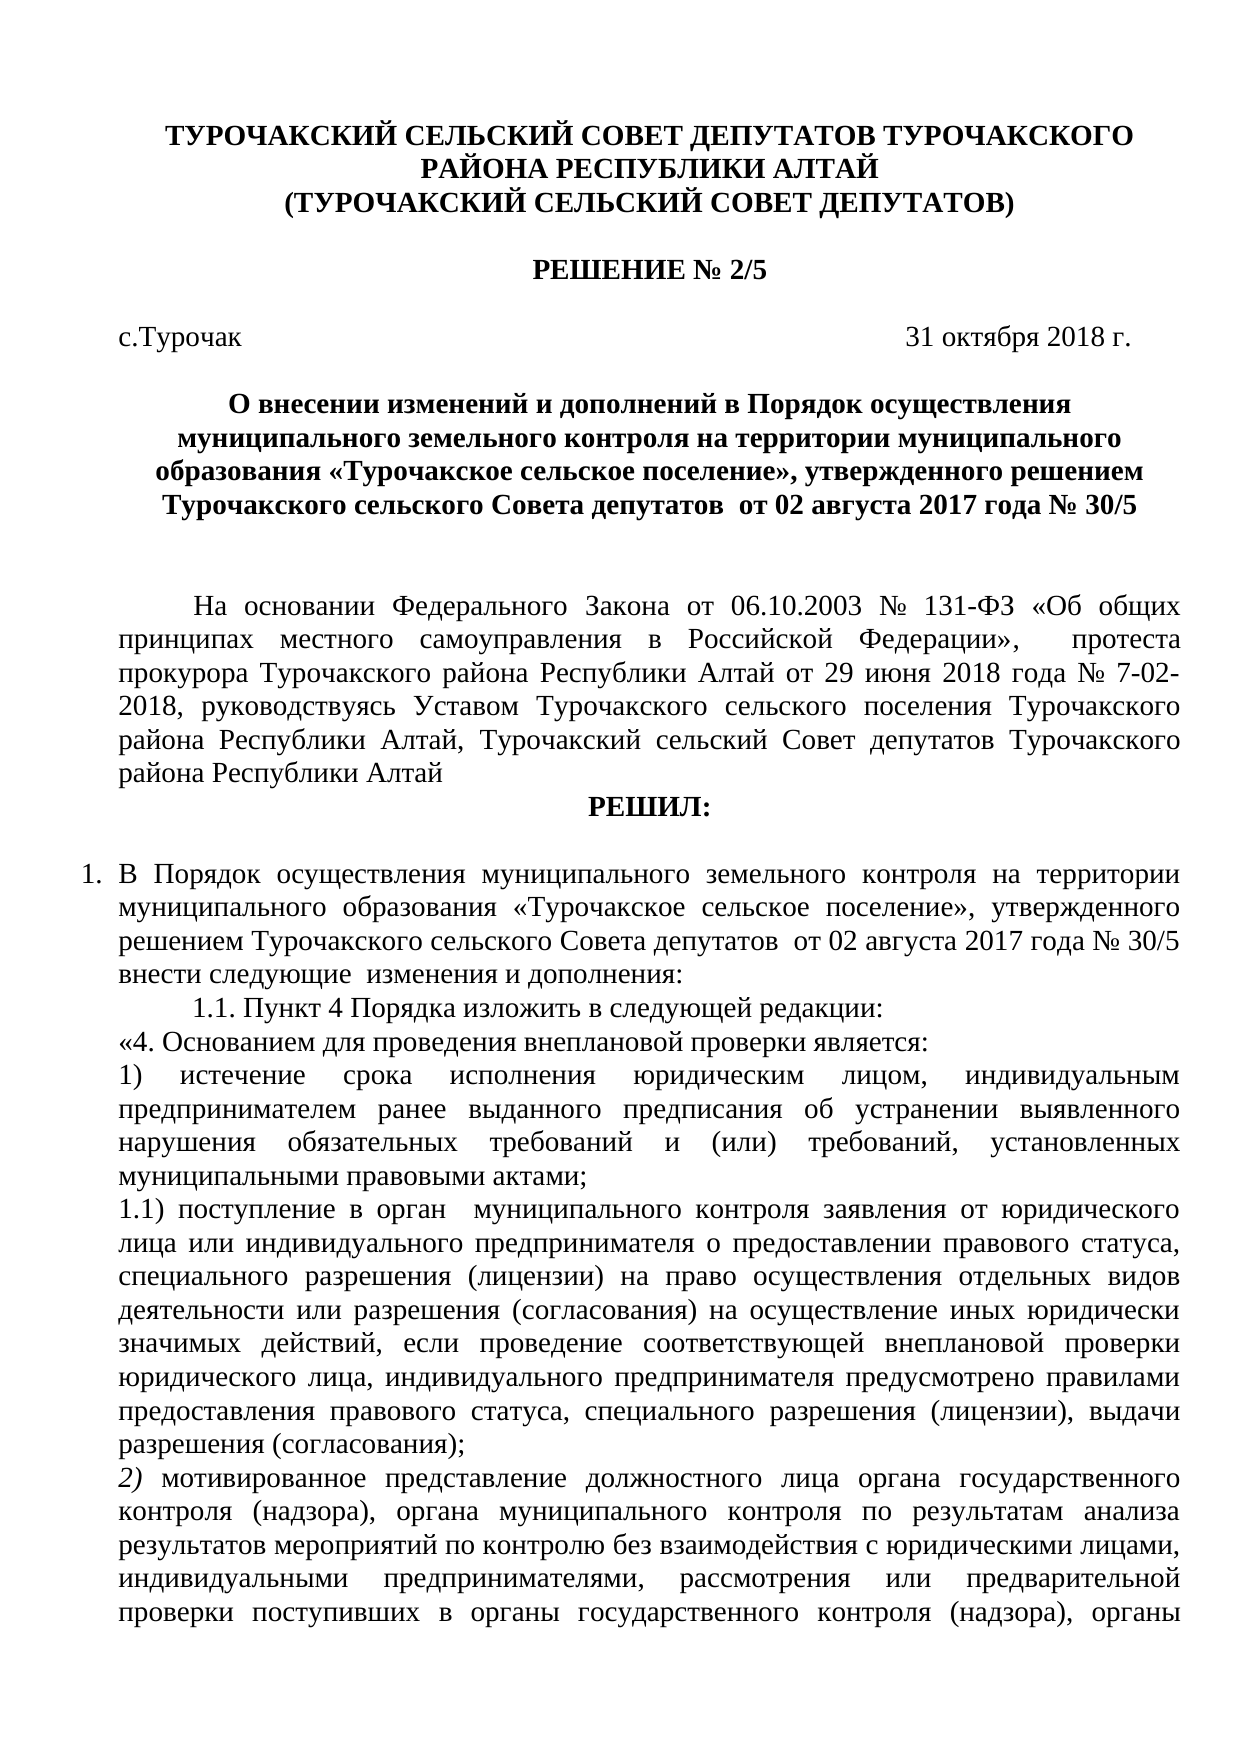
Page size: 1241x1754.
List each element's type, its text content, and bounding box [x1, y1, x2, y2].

text РЕШИЛ: [118, 789, 1181, 822]
text 1.1) поступление в орган муниципального контроля заявления от юридического лица или индивидуального предпринимателя о предоставлении правового статуса, специального разрешения (лицензии) на право осуществления отдельных видов деятельности или разрешения (согласования) на осуществление иных юридически значимых действий, если проведение соответствующей внеплановой проверки юридического лица, индивидуального предпринимателя предусмотрено правилами предоставления правового статуса, специального разрешения (лицензии), выдачи разрешения (согласования); [118, 1191, 1181, 1460]
list В Порядок осуществления муниципального земельного контроля на территории муниципального образования «Турочакское сельское поселение», утвержденного решением Турочакского сельского Совета депутатов от 02 августа 2017 года № 30/5 внести следующие изменения и дополнения: [81, 856, 1181, 990]
text ТУРОЧАКСКИЙ СЕЛЬСКИЙ СОВЕТ ДЕПУТАТОВ ТУРОЧАКСКОГО РАЙОНА РЕСПУБЛИКИ АЛТАЙ [118, 118, 1181, 185]
text (ТУРОЧАКСКИЙ СЕЛЬСКИЙ СОВЕТ ДЕПУТАТОВ) [118, 185, 1181, 219]
text «4. Основанием для проведения внеплановой проверки является: [118, 1024, 1181, 1057]
text с.Турочак 31 октября 2018 г. [118, 319, 1181, 353]
text На основании Федерального Закона от 06.10.2003 № 131-ФЗ «Об общих принципах местного самоуправления в Российской Федерации», протеста прокурора Турочакского района Республики Алтай от 29 июня 2018 года № 7-02-2018, руководствуясь Уставом Турочакского сельского поселения Турочакского района Республики Алтай, Турочакский сельский Совет депутатов Турочакского района Республики Алтай [118, 588, 1181, 789]
text О внесении изменений и дополнений в Порядок осуществления муниципального земельного контроля на территории муниципального образования «Турочакское сельское поселение», утвержденного решением Турочакского сельского Совета депутатов от 02 августа 2017 года № 30/5 [118, 386, 1181, 521]
text 1) истечение срока исполнения юридическим лицом, индивидуальным предпринимателем ранее выданного предписания об устранении выявленного нарушения обязательных требований и (или) требований, установленных муниципальными правовыми актами; [118, 1057, 1181, 1191]
text 1.1. Пункт 4 Порядка изложить в следующей редакции: [118, 990, 1181, 1024]
text РЕШЕНИЕ № 2/5 [118, 252, 1181, 286]
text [118, 1460, 1181, 1627]
